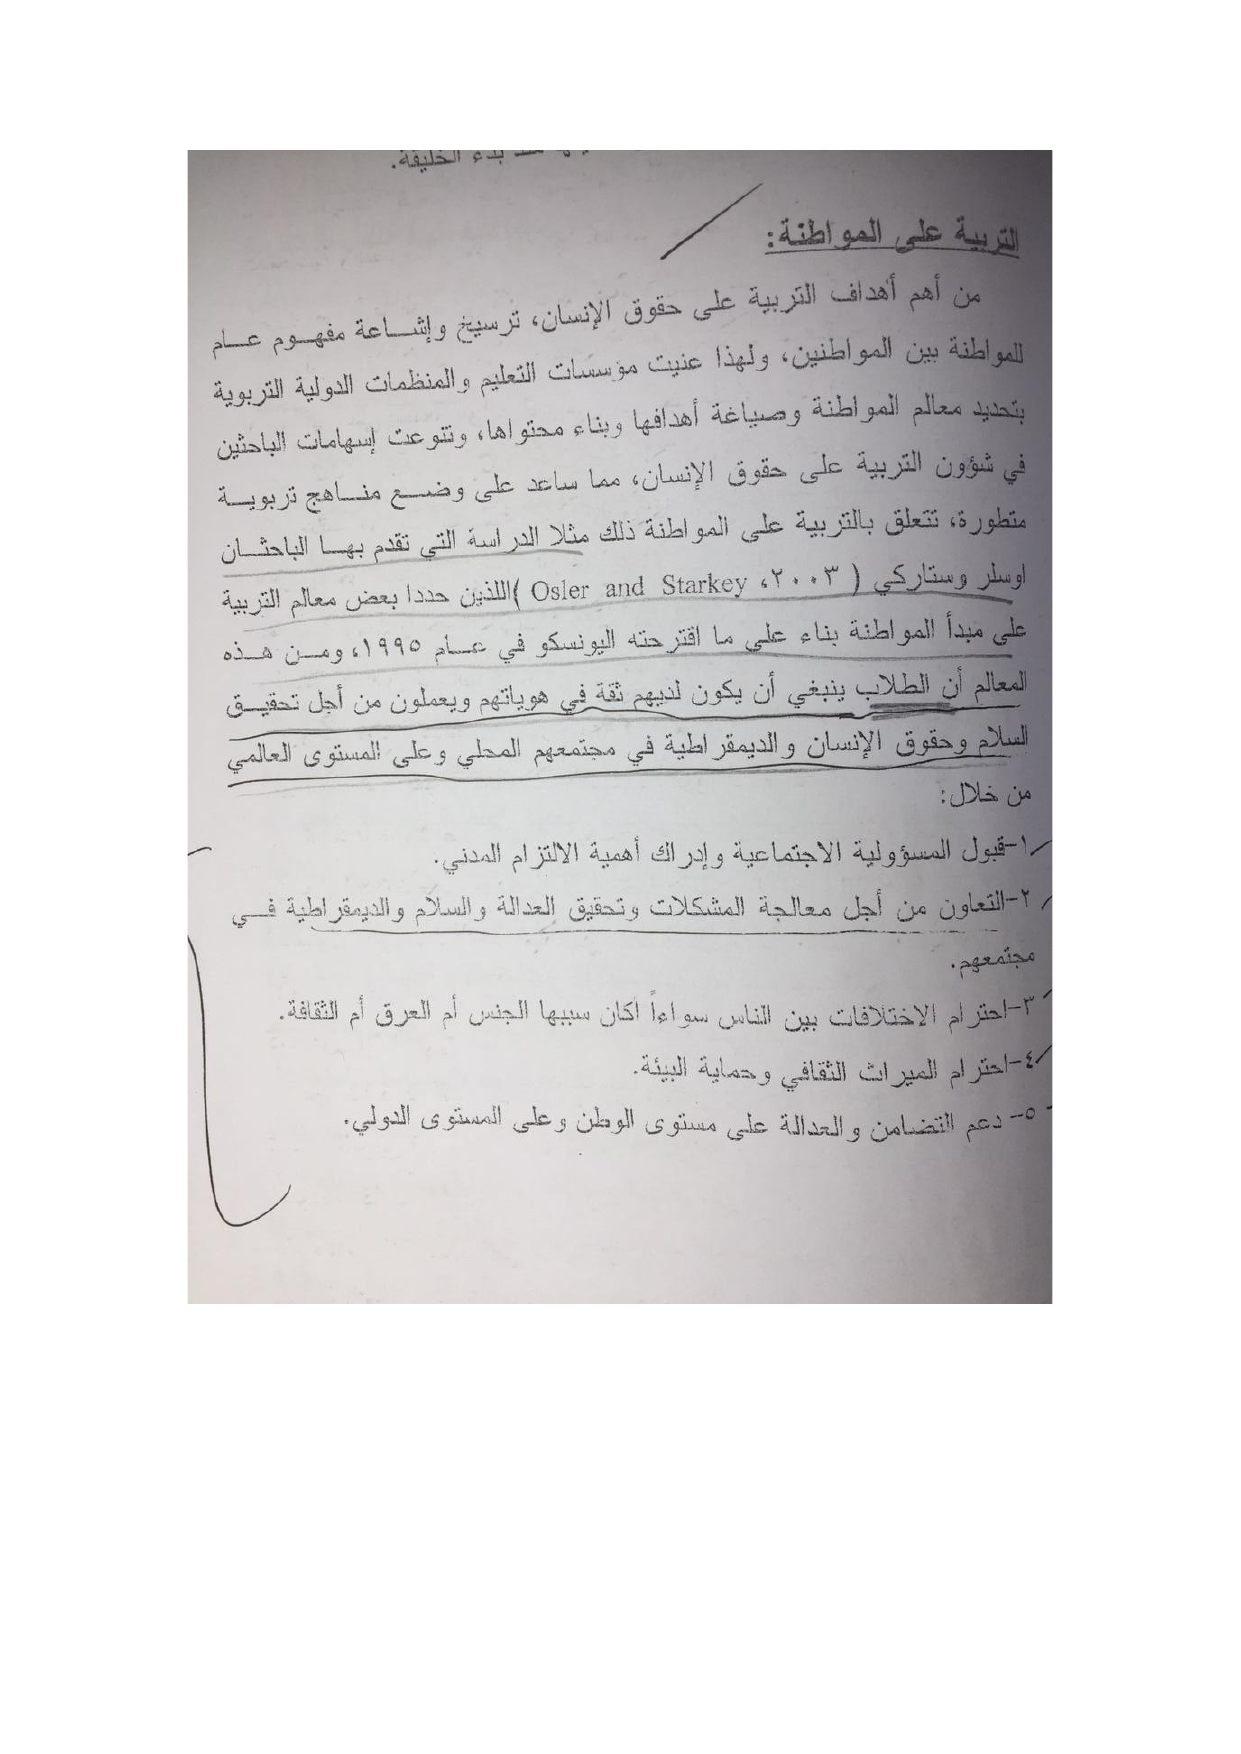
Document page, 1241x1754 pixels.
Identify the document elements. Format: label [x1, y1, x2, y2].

picture [187, 150, 1053, 1304]
